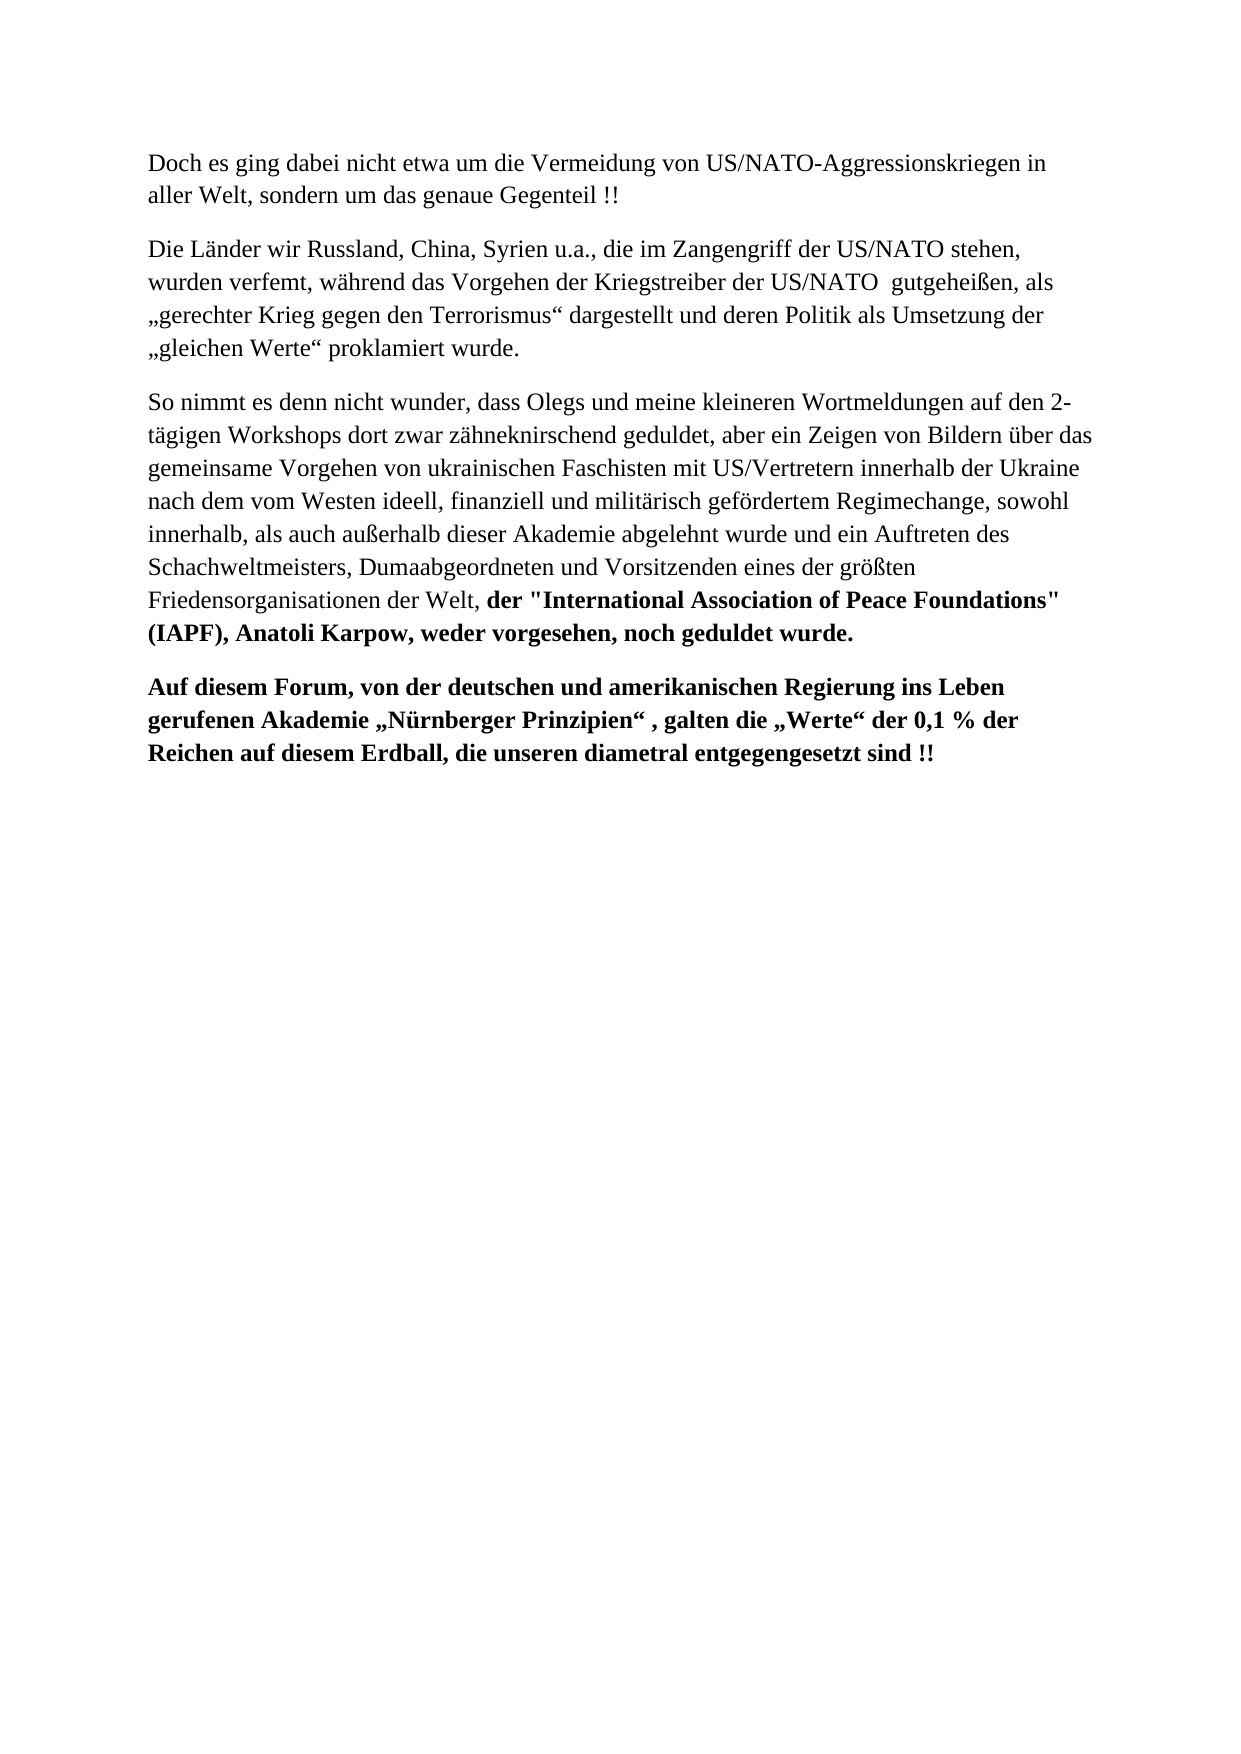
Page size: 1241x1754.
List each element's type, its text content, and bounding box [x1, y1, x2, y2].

text Auf diesem Forum, von der deutschen und amerikanischen Regierung ins Leben gerufenen Akademie „Nürnberger Prinzipien“ , galten die „Werte“ der 0,1 % der Reichen auf diesem Erdball, die unseren diametral entgegengesetzt sind !! [148, 672, 1093, 767]
text Die Länder wir Russland, China, Syrien u.a., die im Zangengriff der US/NATO stehen, wurden verfemt, während das Vorgehen der Kriegstreiber der US/NATO gutgeheißen, als „gerechter Krieg gegen den Terrorismus“ dargestellt und deren Politik als Umsetzung der „gleichen Werte“ proklamiert wurde. [148, 234, 1093, 362]
text Doch es ging dabei nicht etwa um die Vermeidung von US/NATO-Aggressionskriegen in aller Welt, sondern um das genaue Gegenteil !! [148, 148, 1093, 209]
text So nimmt es denn nicht wunder, dass Olegs und meine kleineren Wortmeldungen auf den 2-tägigen Workshops dort zwar zähneknirschend geduldet, aber ein Zeigen von Bildern über das gemeinsame Vorgehen von ukrainischen Faschisten mit US/Vertretern innerhalb der Ukraine nach dem vom Westen ideell, finanziell und militärisch gefördertem Regimechange, sowohl innerhalb, als auch außerhalb dieser Akademie abgelehnt wurde und ein Auftreten des Schachweltmeisters, Dumaabgeordneten und Vorsitzenden eines der größten Friedensorganisationen der Welt, der "International Association of Peace Foundations" (IAPF), Anatoli Karpow, weder vorgesehen, noch geduldet wurde. [148, 387, 1093, 647]
